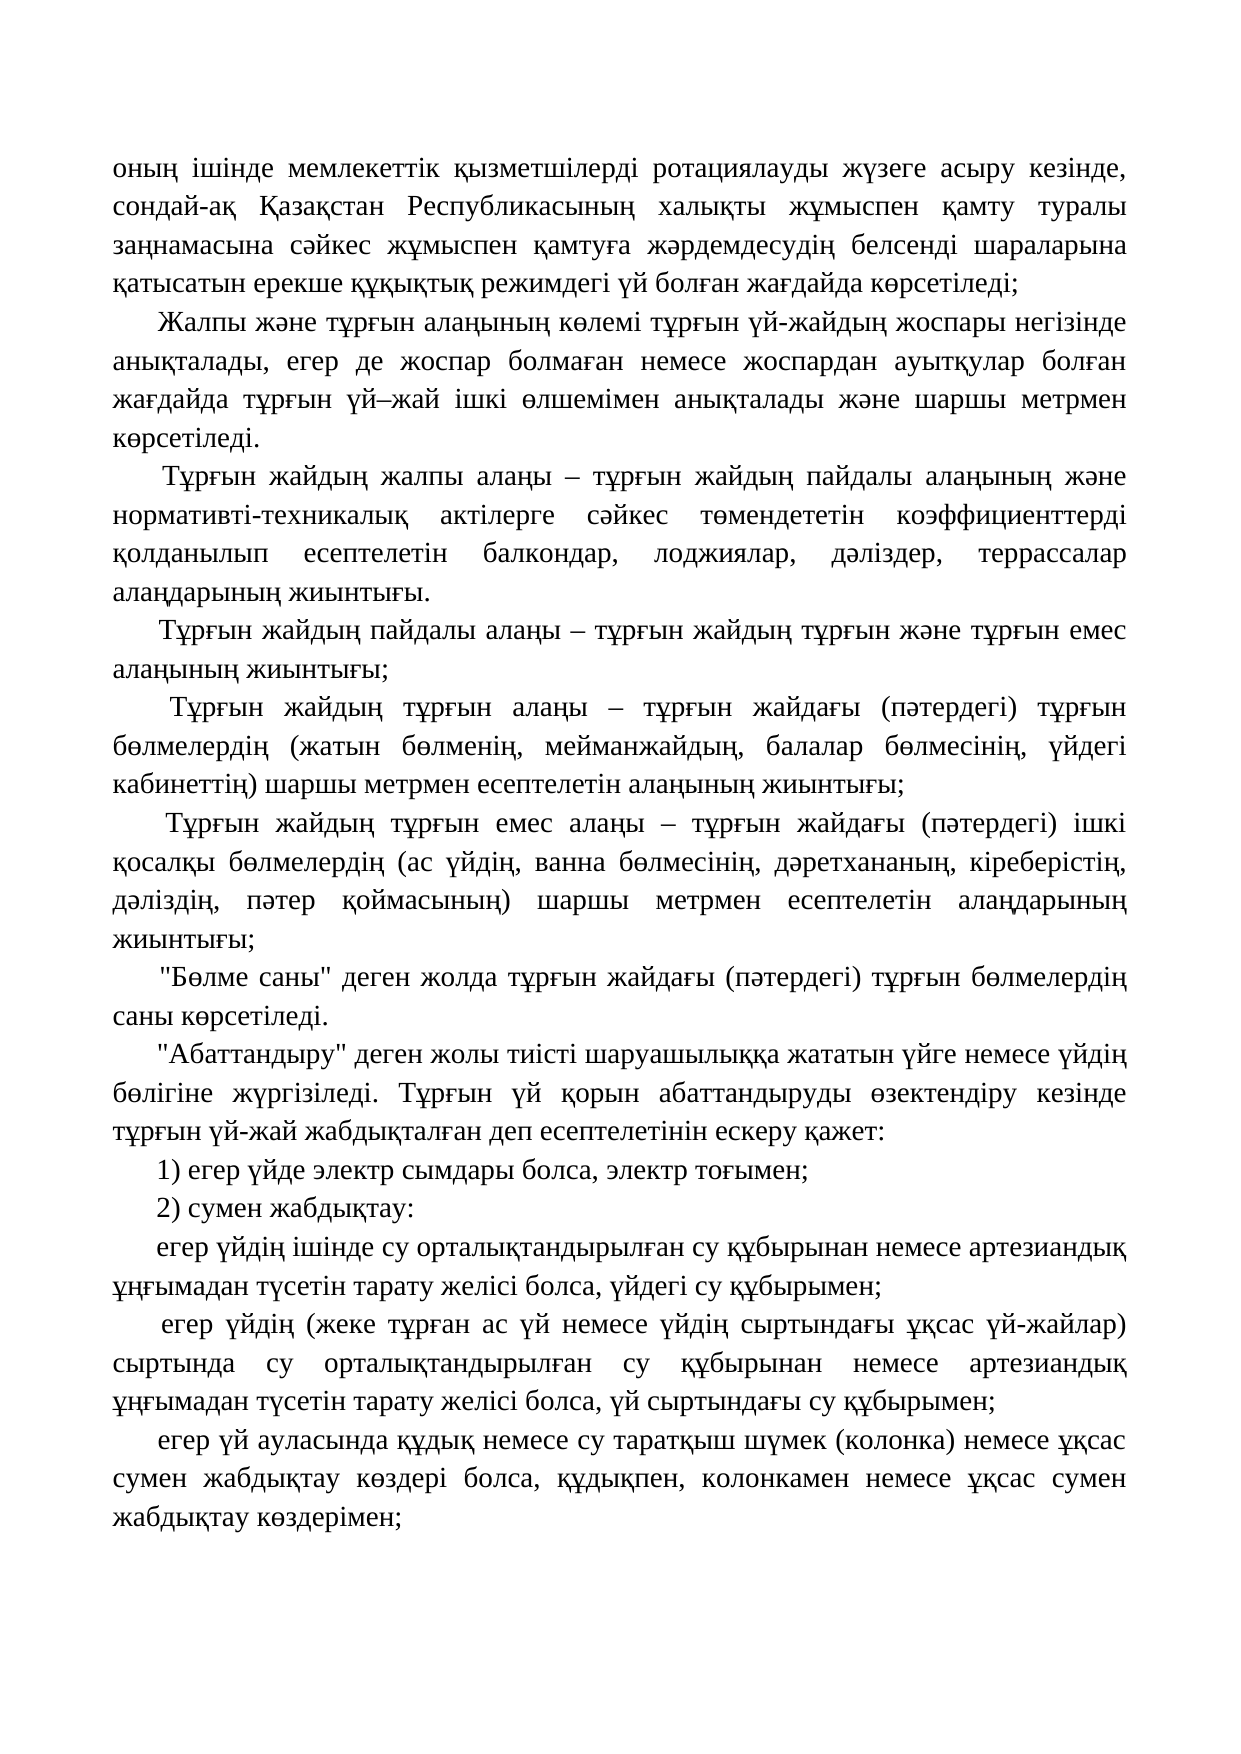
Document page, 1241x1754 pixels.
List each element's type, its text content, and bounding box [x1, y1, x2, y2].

text Тұрғын жайдың пайдалы алаңы – тұрғын жайдың тұрғын және тұрғын емес алаңының жиынтығы; [112, 612, 1128, 684]
text 1) егер үйде электр сымдары болса, электр тоғымен; [112, 1152, 1128, 1186]
text Тұрғын жайдың тұрғын емес алаңы – тұрғын жайдағы (пәтердегі) ішкі қосалқы бөлмелердің (ас үйдің, ванна бөлмесінің, дәретхананың, кіреберістің, дәліздің, пәтер қоймасының) шаршы метрмен есептелетін алаңдарының жиынтығы; [112, 805, 1128, 954]
text "Бөлме саны" деген жолда тұрғын жайдағы (пәтердегі) тұрғын бөлмелердің саны көрсетіледі. [112, 959, 1128, 1031]
text Жалпы және тұрғын алаңының көлемі тұрғын үй-жайдың жоспары негізінде анықталады, егер де жоспар болмаған немесе жоспардан ауытқулар болған жағдайда тұрғын үй–жай ішкі өлшемімен анықталады және шаршы метрмен көрсетіледі. [112, 304, 1128, 453]
text егер үйдің (жеке тұрған ас үй немесе үйдің сыртындағы ұқсас үй-жайлар) сыртында су орталықтандырылған су құбырынан немесе артезиандық ұңғымадан түсетін тарату желісі болса, үй сыртындағы су құбырымен; [112, 1306, 1128, 1417]
text 2) сумен жабдықтау: [112, 1191, 1128, 1224]
text егер үй ауласында құдық немесе су таратқыш шүмек (колонка) немесе ұқсас сумен жабдықтау көздері болса, құдықпен, колонкамен немесе ұқсас сумен жабдықтау көздерімен; [112, 1422, 1128, 1532]
text егер үйдің ішінде су орталықтандырылған су құбырынан немесе артезиандық ұңғымадан түсетін тарату желісі болса, үйдегі су құбырымен; [112, 1229, 1128, 1301]
text Тұрғын жайдың жалпы алаңы – тұрғын жайдың пайдалы алаңының және нормативті-техникалық актілерге сәйкес төмендететін коэффициенттерді қолданылып есептелетін балкондар, лоджиялар, дәліздер, террассалар алаңдарының жиынтығы. [112, 458, 1128, 607]
text Тұрғын жайдың тұрғын алаңы – тұрғын жайдағы (пәтердегі) тұрғын бөлмелердің (жатын бөлменің, мейманжайдың, балалар бөлмесінің, үйдегі кабинеттің) шаршы метрмен есептелетін алаңының жиынтығы; [112, 689, 1128, 800]
text "Абаттандыру" деген жолы тиісті шаруашылыққа жататын үйге немесе үйдің бөлігіне жүргізіледі. Тұрғын үй қорын абаттандыруды өзектендіру кезінде тұрғын үй-жай жабдықталған деп есептелетінін ескеру қажет: [112, 1036, 1128, 1147]
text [112, 150, 1128, 299]
